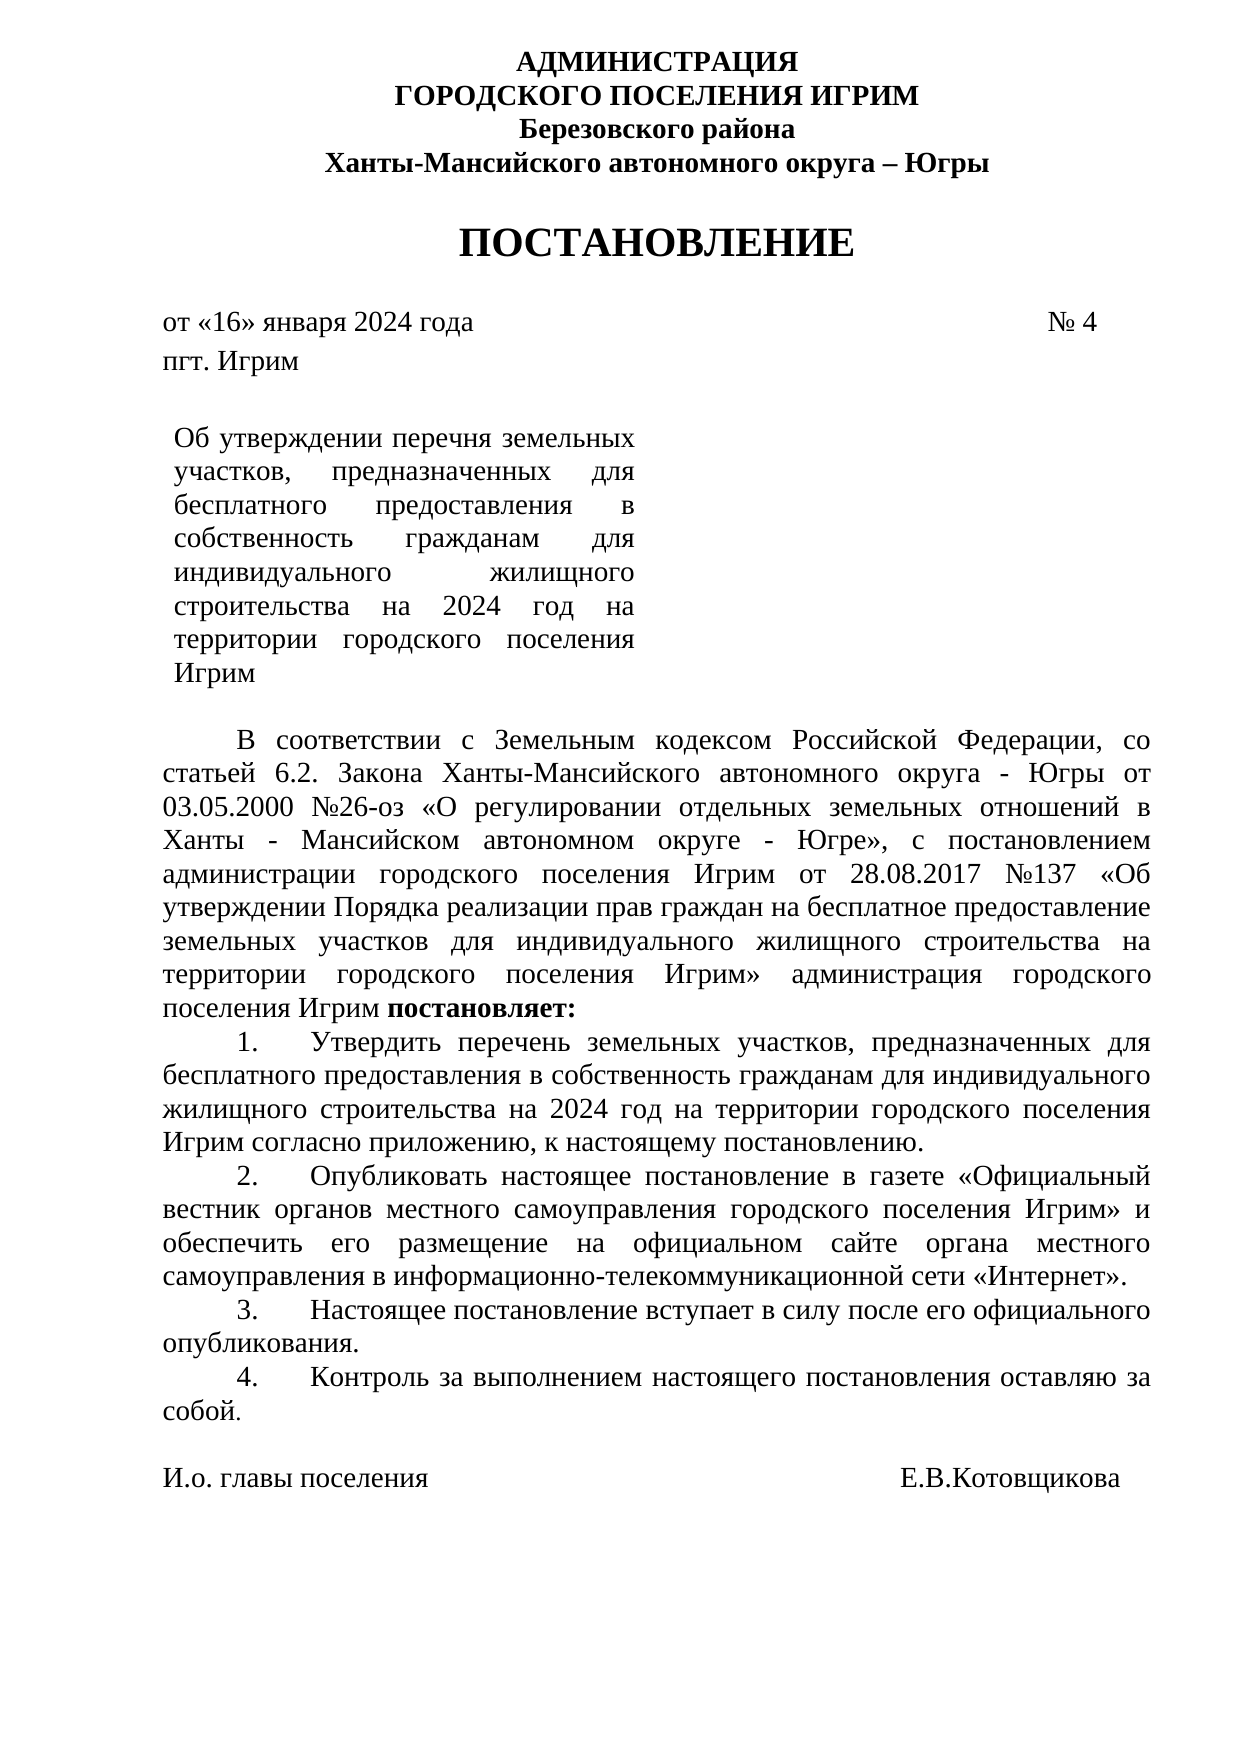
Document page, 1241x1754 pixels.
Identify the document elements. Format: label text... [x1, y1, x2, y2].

text ПОСТАНОВЛЕНИЕ [162, 217, 1152, 265]
text пгт. Игрим [162, 343, 1152, 376]
text АДМИНИСТРАЦИЯ [162, 44, 1152, 78]
text В соответствии с Земельным кодексом Российской Федерации, со статьей 6.2. Закона Ханты-Мансийского автономного округа - Югры от 03.05.2000 №26-оз «О регулировании отдельных земельных отношений в Ханты - Мансийском автономном округе - Югре», с постановлением администрации городского поселения Игрим от 28.08.2017 №137 «Об утверждении Порядка реализации прав граждан на бесплатное предоставление земельных участков для индивидуального жилищного строительства на территории городского поселения Игрим» администрация городского поселения Игрим постановляет: [162, 722, 1152, 1024]
text И.о. главы поселения Е.В.Котовщикова [162, 1460, 1152, 1493]
list Настоящее постановление вступает в силу после его официального опубликования. [162, 1292, 1152, 1359]
text ГОРОДСКОГО ПОСЕЛЕНИЯ ИГРИМ [162, 78, 1152, 111]
list Опубликовать настоящее постановление в газете «Официальный вестник органов местного самоуправления городского поселения Игрим» и обеспечить его размещение на официальном сайте органа местного самоуправления в информационно-телекоммуникационной сети «Интернет». [162, 1158, 1152, 1292]
text Березовского района [162, 111, 1152, 145]
list Контроль за выполнением настоящего постановления оставляю за собой. [162, 1359, 1152, 1426]
text от «16» января 2024 года № 4 [162, 304, 1152, 338]
list Утвердить перечень земельных участков, предназначенных для бесплатного предоставления в собственность гражданам для индивидуального жилищного строительства на 2024 год на территории городского поселения Игрим согласно приложению, к настоящему постановлению. [162, 1024, 1152, 1158]
table_header Об утверждении перечня земельных участков, предназначенных для бесплатного предоставления в собственность гражданам для индивидуального жилищного строительства на 2024 год на территории городского поселения Игрим [163, 420, 646, 688]
text Ханты-Мансийского автономного округа – Югры [162, 145, 1152, 178]
